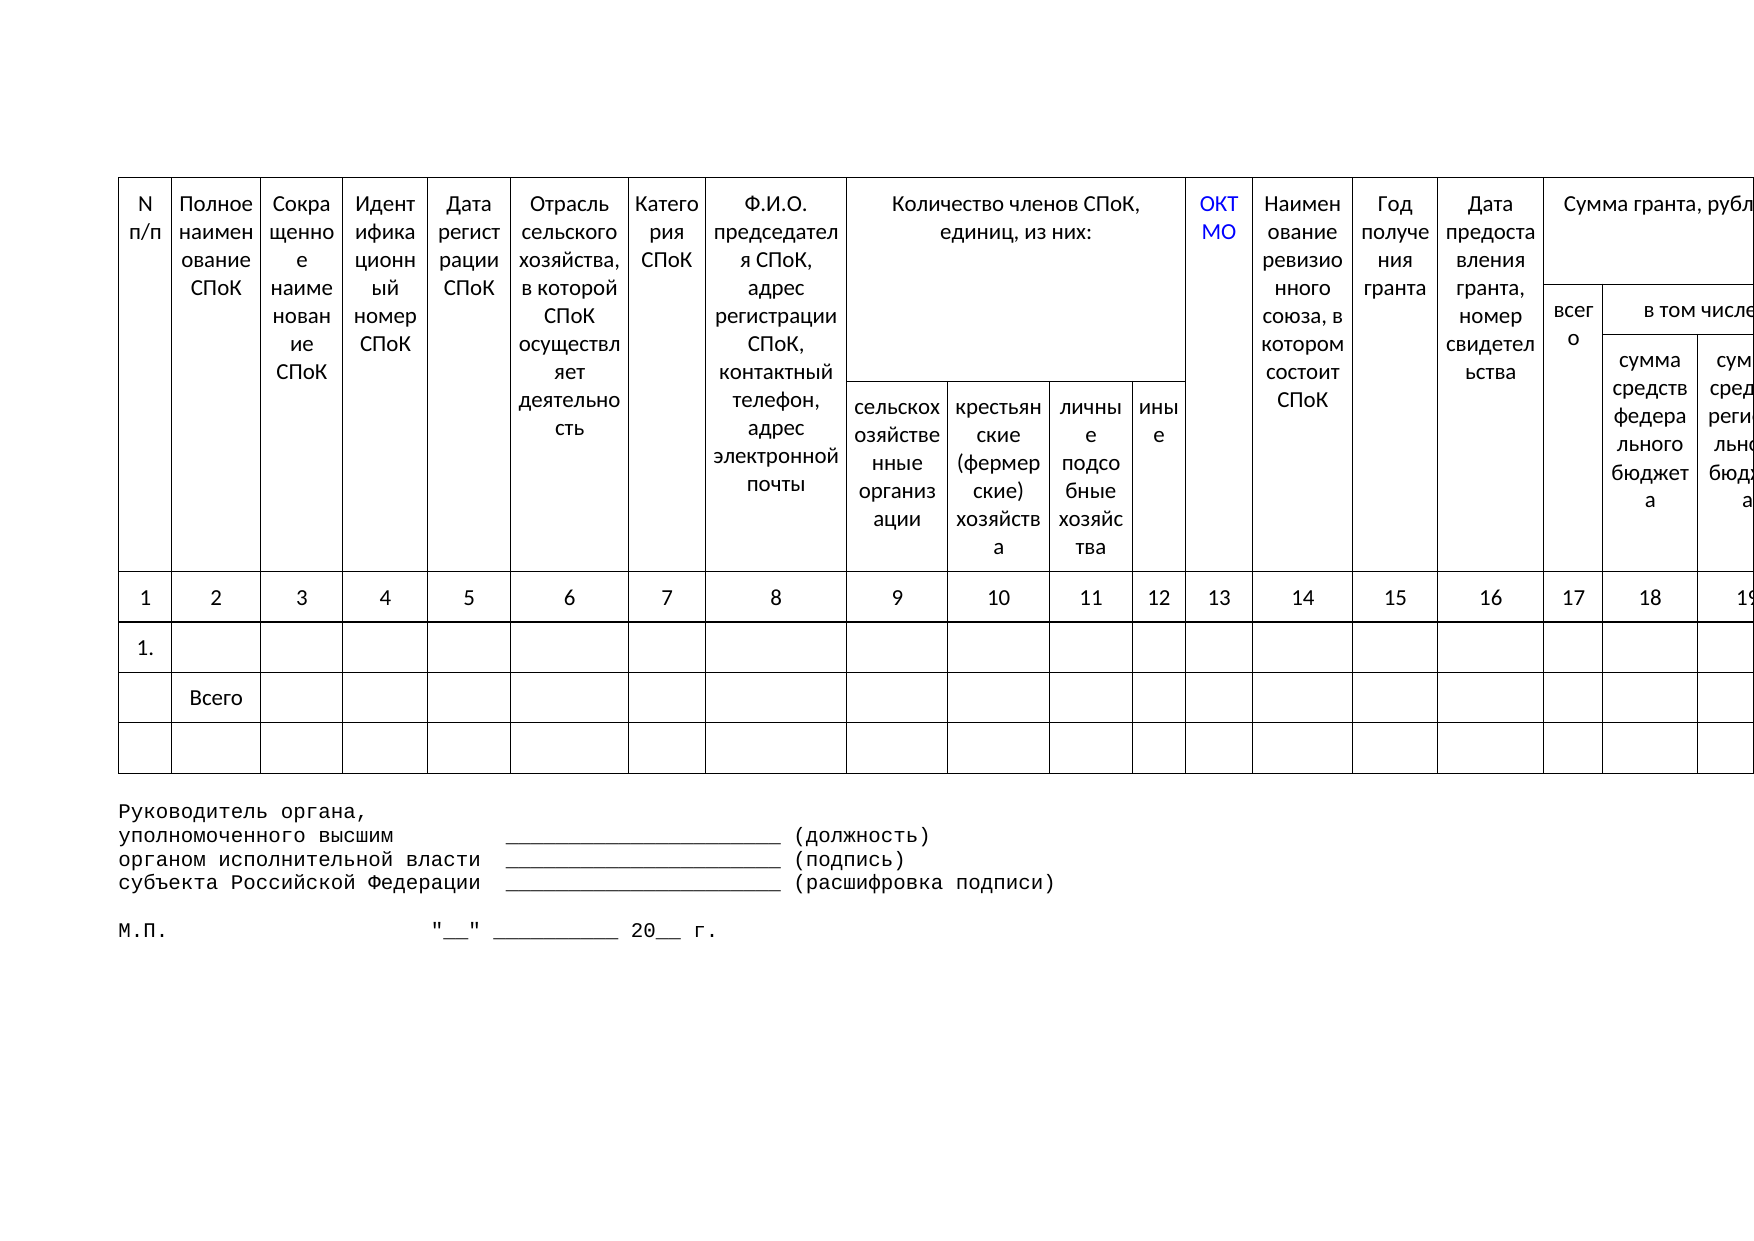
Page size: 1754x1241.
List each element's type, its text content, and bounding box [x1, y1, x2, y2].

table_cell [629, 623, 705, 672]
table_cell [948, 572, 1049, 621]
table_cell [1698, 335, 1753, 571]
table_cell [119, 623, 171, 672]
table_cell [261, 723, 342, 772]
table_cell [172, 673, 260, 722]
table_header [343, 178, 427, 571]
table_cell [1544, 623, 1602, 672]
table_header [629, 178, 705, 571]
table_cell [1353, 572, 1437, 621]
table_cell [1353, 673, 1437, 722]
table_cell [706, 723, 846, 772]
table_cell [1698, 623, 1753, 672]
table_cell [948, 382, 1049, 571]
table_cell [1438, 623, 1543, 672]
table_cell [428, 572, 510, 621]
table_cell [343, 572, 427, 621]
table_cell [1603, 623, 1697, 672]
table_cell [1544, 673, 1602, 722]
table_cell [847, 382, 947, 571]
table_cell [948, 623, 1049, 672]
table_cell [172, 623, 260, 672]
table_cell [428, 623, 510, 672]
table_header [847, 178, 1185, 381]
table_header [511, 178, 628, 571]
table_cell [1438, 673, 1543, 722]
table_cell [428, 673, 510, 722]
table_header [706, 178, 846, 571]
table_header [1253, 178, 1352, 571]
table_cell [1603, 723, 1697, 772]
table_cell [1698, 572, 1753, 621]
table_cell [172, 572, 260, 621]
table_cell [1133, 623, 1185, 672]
text органом исполнительной власти ______________________ (подпись) [118, 849, 1636, 872]
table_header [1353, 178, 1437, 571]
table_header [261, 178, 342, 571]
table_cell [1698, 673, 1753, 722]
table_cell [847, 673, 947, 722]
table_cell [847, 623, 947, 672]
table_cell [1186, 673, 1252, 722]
text уполномоченного высшим ______________________ (должность) [118, 825, 1636, 849]
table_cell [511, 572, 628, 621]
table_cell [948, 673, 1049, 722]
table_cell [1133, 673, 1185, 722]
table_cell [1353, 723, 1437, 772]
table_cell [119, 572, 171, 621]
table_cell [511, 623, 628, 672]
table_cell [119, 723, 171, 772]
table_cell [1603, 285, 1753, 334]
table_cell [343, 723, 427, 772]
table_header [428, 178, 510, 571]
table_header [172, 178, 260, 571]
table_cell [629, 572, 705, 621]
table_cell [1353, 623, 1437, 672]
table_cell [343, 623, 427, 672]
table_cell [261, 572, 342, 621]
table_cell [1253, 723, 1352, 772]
text М.П. "__" __________ 20__ г. [118, 920, 1636, 943]
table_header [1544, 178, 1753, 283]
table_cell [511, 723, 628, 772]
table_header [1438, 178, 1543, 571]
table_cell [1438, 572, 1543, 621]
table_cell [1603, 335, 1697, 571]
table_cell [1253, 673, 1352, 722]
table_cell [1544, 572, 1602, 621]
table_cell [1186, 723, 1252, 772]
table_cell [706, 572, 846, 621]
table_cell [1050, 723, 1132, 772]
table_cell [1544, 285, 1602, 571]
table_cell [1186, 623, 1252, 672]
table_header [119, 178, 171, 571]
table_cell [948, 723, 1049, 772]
text субъекта Российской Федерации ______________________ (расшифровка подписи) [118, 872, 1636, 896]
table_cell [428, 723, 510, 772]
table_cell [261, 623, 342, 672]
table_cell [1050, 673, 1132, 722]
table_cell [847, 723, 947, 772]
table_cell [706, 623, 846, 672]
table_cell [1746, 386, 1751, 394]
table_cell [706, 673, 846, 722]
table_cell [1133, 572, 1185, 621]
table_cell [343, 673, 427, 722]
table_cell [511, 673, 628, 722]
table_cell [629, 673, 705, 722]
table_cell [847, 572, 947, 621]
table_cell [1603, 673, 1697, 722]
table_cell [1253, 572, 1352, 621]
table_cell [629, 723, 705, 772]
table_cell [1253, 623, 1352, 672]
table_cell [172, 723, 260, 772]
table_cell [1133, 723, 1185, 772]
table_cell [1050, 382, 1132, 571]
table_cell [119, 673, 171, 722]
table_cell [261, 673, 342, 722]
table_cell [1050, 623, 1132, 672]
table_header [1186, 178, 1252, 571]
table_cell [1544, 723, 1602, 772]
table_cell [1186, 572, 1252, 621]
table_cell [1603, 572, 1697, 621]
text Руководитель органа, [118, 801, 1636, 825]
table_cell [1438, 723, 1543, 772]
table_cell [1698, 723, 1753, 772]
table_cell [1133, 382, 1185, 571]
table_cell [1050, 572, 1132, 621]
